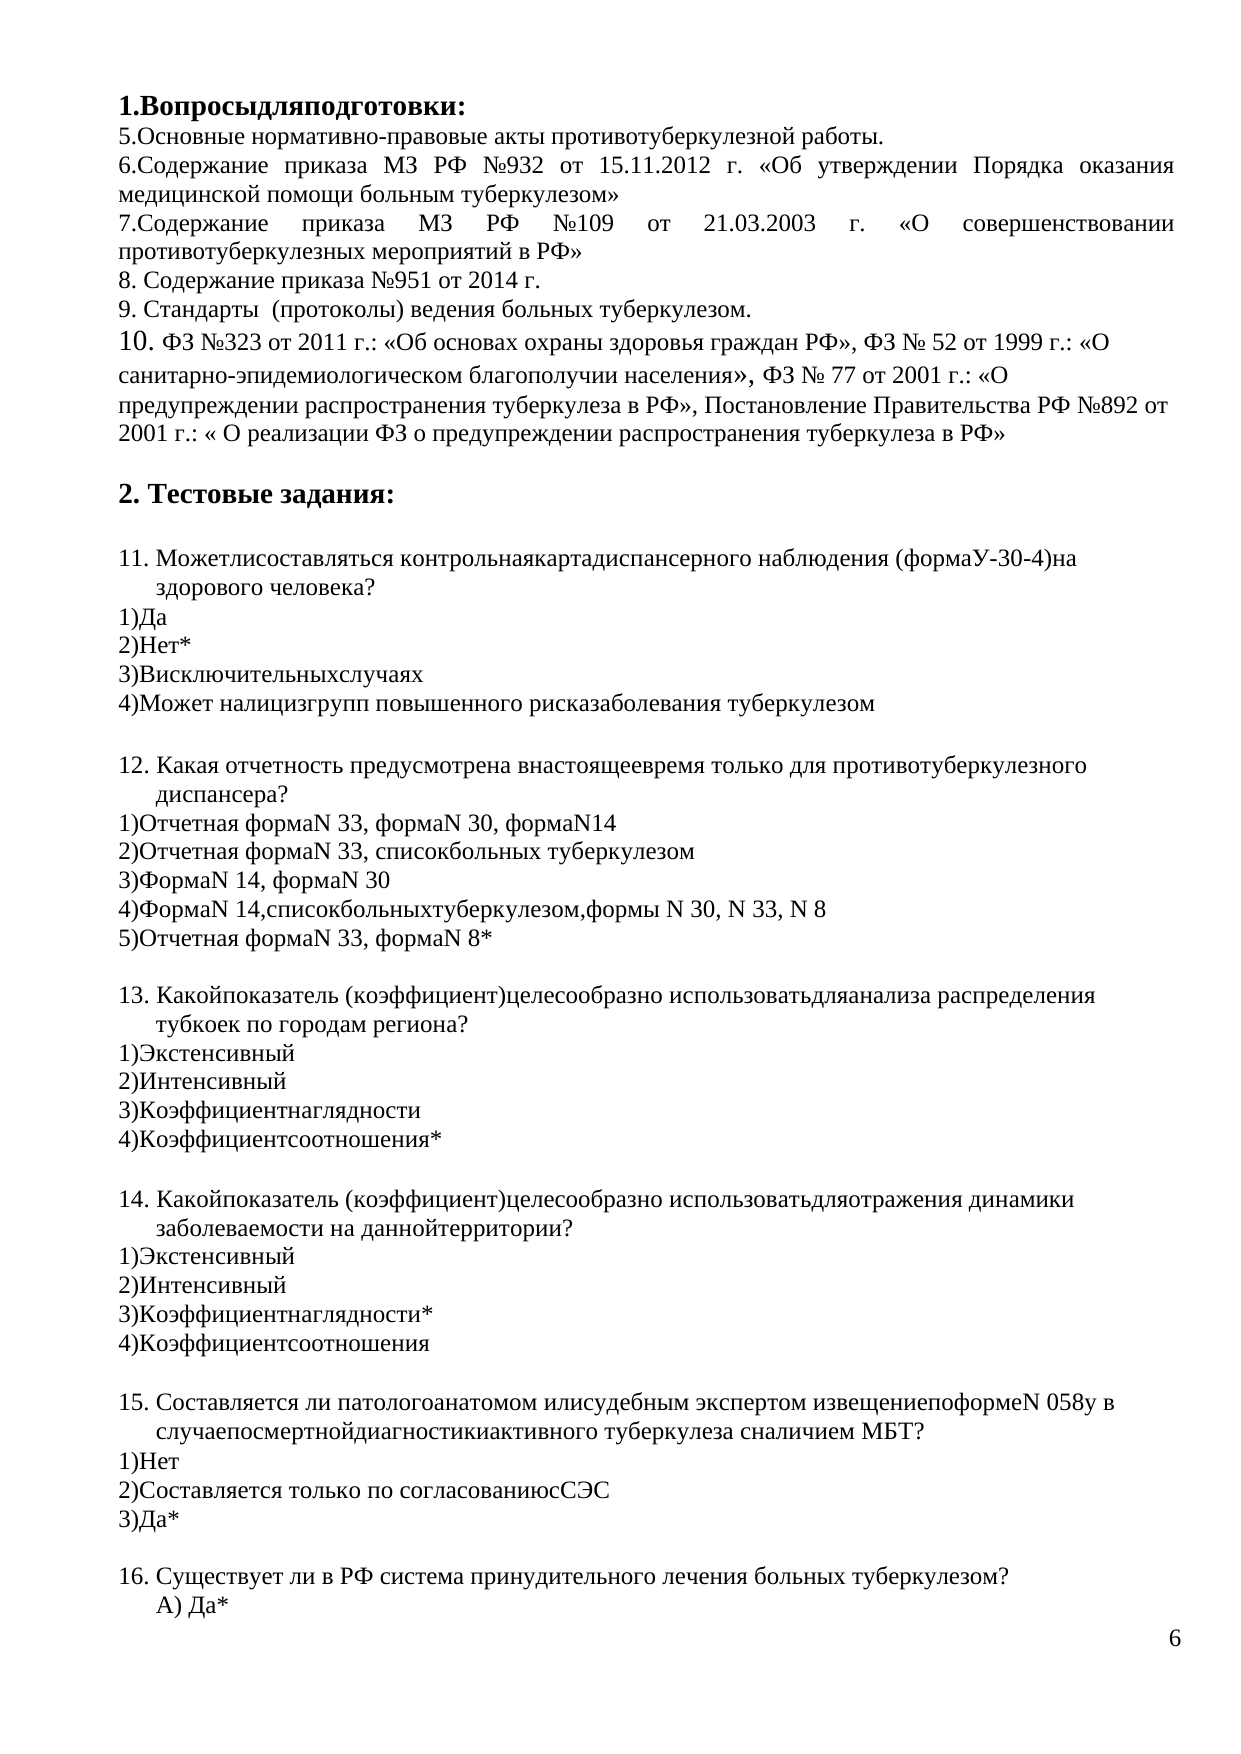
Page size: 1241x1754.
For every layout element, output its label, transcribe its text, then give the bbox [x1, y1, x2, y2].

text 2)Составляется только по согласованиюсСЭС [118, 1475, 1181, 1504]
text 4)Коэффициентсоотношения [118, 1328, 1181, 1356]
list Какойпоказатель (коэффициент)целесообразно использоватьдляанализа распределения тубкоек по городам региона? [118, 980, 1181, 1038]
text 8. Содержание приказа №951 от 2014 г. [118, 265, 1175, 294]
text 6.Содержание приказа МЗ РФ №932 от 15.11.2012 г. «Об утверждении Порядка оказания медицинской помощи больным туберкулезом» [118, 150, 1175, 208]
text 4)Коэффициентсоотношения* [118, 1124, 1181, 1153]
text 3)Да* [118, 1504, 1181, 1532]
text 1.Вопросыдляподготовки: [118, 88, 1183, 121]
text 10. ФЗ №323 от 2011 г.: «Об основах охраны здоровья граждан РФ», ФЗ № 52 от 1999 г.: «О санитарно-эпидемиологическом благополучии населения», ФЗ № 77 от 2001 г.: «О предупреждении распространения туберкулеза в РФ», Постановление Правительства РФ №892 от 2001 г.: « О реализации ФЗ о предупреждении распространения туберкулеза в РФ» [118, 323, 1181, 447]
text 1)Нет [118, 1445, 1181, 1475]
list Можетлисоставляться контрольнаякартадиспансерного наблюдения (формaУ-30-4)на здорового человека? [118, 543, 1181, 601]
text 3)Коэффициентнаглядности [118, 1095, 1181, 1124]
text 1)Да [118, 601, 1181, 630]
text 4)ФормаN 14,списокбольныхтуберкулезом,формы N 30, N 33, N 8 [118, 894, 1181, 923]
text 2)Интенсивный [118, 1270, 1181, 1299]
text 4)Может налицизгрупп повышенного рисказаболевания туберкулезом [118, 688, 1181, 717]
text 1)Отчетная формаN 33, формаN 30, формаN14 [118, 808, 1181, 836]
text 2)Нет* [118, 630, 1181, 659]
text 3)Висключительныхслучаях [118, 659, 1181, 688]
list А) Да* [156, 1590, 1181, 1619]
text 1)Экстенсивный [118, 1038, 1181, 1066]
text Существует ли в РФ система принудительного лечения больных туберкулезом? [118, 1561, 1181, 1590]
text 9. Стандарты (протоколы) ведения больных туберкулезом. [118, 294, 1183, 323]
text 2. Тестовые задания: [118, 476, 1181, 509]
text 3)Коэффициентнаглядности* [118, 1299, 1181, 1328]
text 1)Экстенсивный [118, 1241, 1181, 1270]
list Составляется ли патологоанатомом илисудебным экспертом извещениепоформеN 058у в случаепосмертнойдиагностикиактивного туберкулеза сналичием МБТ? [118, 1387, 1181, 1445]
text 7.Содержание приказа МЗ РФ №109 от 21.03.2003 г. «О совершенствовании противотуберкулезных мероприятий в РФ» [118, 208, 1175, 265]
text 2)Отчетная формаN 33, списокбольных туберкулезом [118, 836, 1181, 865]
text 5.Основные нормативно-правовые акты противотуберкулезной работы. [118, 121, 1175, 150]
list Какойпоказатель (коэффициент)целесообразно использоватьдляотражения динамики заболеваемости на даннойтерритории? [118, 1184, 1181, 1241]
text 3)ФормаN 14, формаN 30 [118, 865, 1181, 894]
text 5)Отчетная формаN 33, формаN 8* [118, 923, 1181, 951]
text 2)Интенсивный [118, 1066, 1181, 1095]
list Какая отчетность предусмотрена внастоящеевремя только для противотуберкулезного диспансера? [118, 750, 1181, 808]
